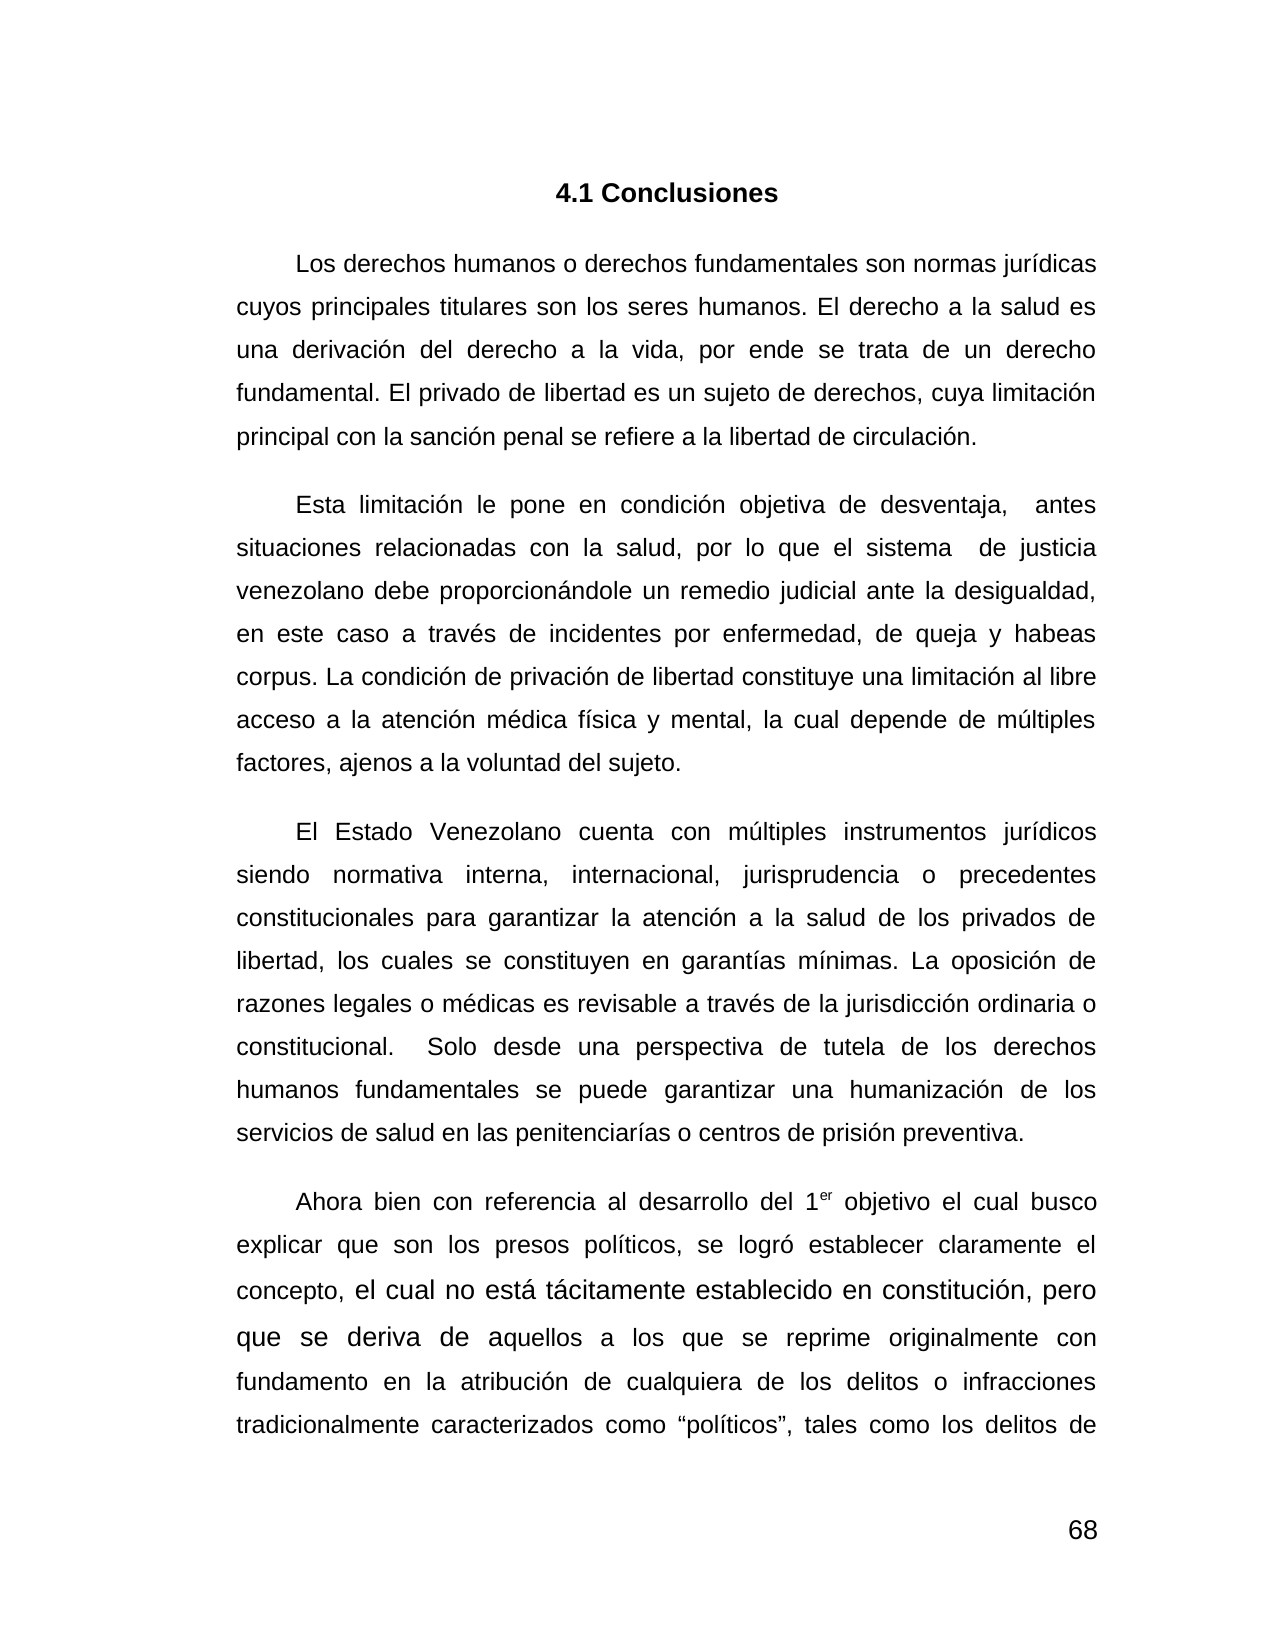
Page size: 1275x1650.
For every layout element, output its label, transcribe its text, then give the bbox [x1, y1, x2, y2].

text El Estado Venezolano cuenta con múltiples instrumentos jurídicos siendo normativa interna, internacional, jurisprudencia o precedentes constitucionales para garantizar la atención a la salud de los privados de libertad, los cuales se constituyen en garantías mínimas. La oposición de razones legales o médicas es revisable a través de la jurisdicción ordinaria o constitucional. Solo desde una perspectiva de tutela de los derechos humanos fundamentales se puede garantizar una humanización de los servicios de salud en las penitenciarías o centros de prisión preventiva. [236, 817, 1098, 1147]
subtitle 4.1 Conclusiones [236, 177, 1098, 208]
text Los derechos humanos o derechos fundamentales son normas jurídicas cuyos principales titulares son los seres humanos. El derecho a la salud es una derivación del derecho a la vida, por ende se trata de un derecho fundamental. El privado de libertad es un sujeto de derechos, cuya limitación principal con la sanción penal se refiere a la libertad de circulación. [236, 249, 1098, 450]
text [236, 1187, 1098, 1438]
text Esta limitación le pone en condición objetiva de desventaja, antes situaciones relacionadas con la salud, por lo que el sistema de justicia venezolano debe proporcionándole un remedio judicial ante la desigualdad, en este caso a través de incidentes por enfermedad, de queja y habeas corpus. La condición de privación de libertad constituye una limitación al libre acceso a la atención médica física y mental, la cual depende de múltiples factores, ajenos a la voluntad del sujeto. [236, 490, 1098, 777]
